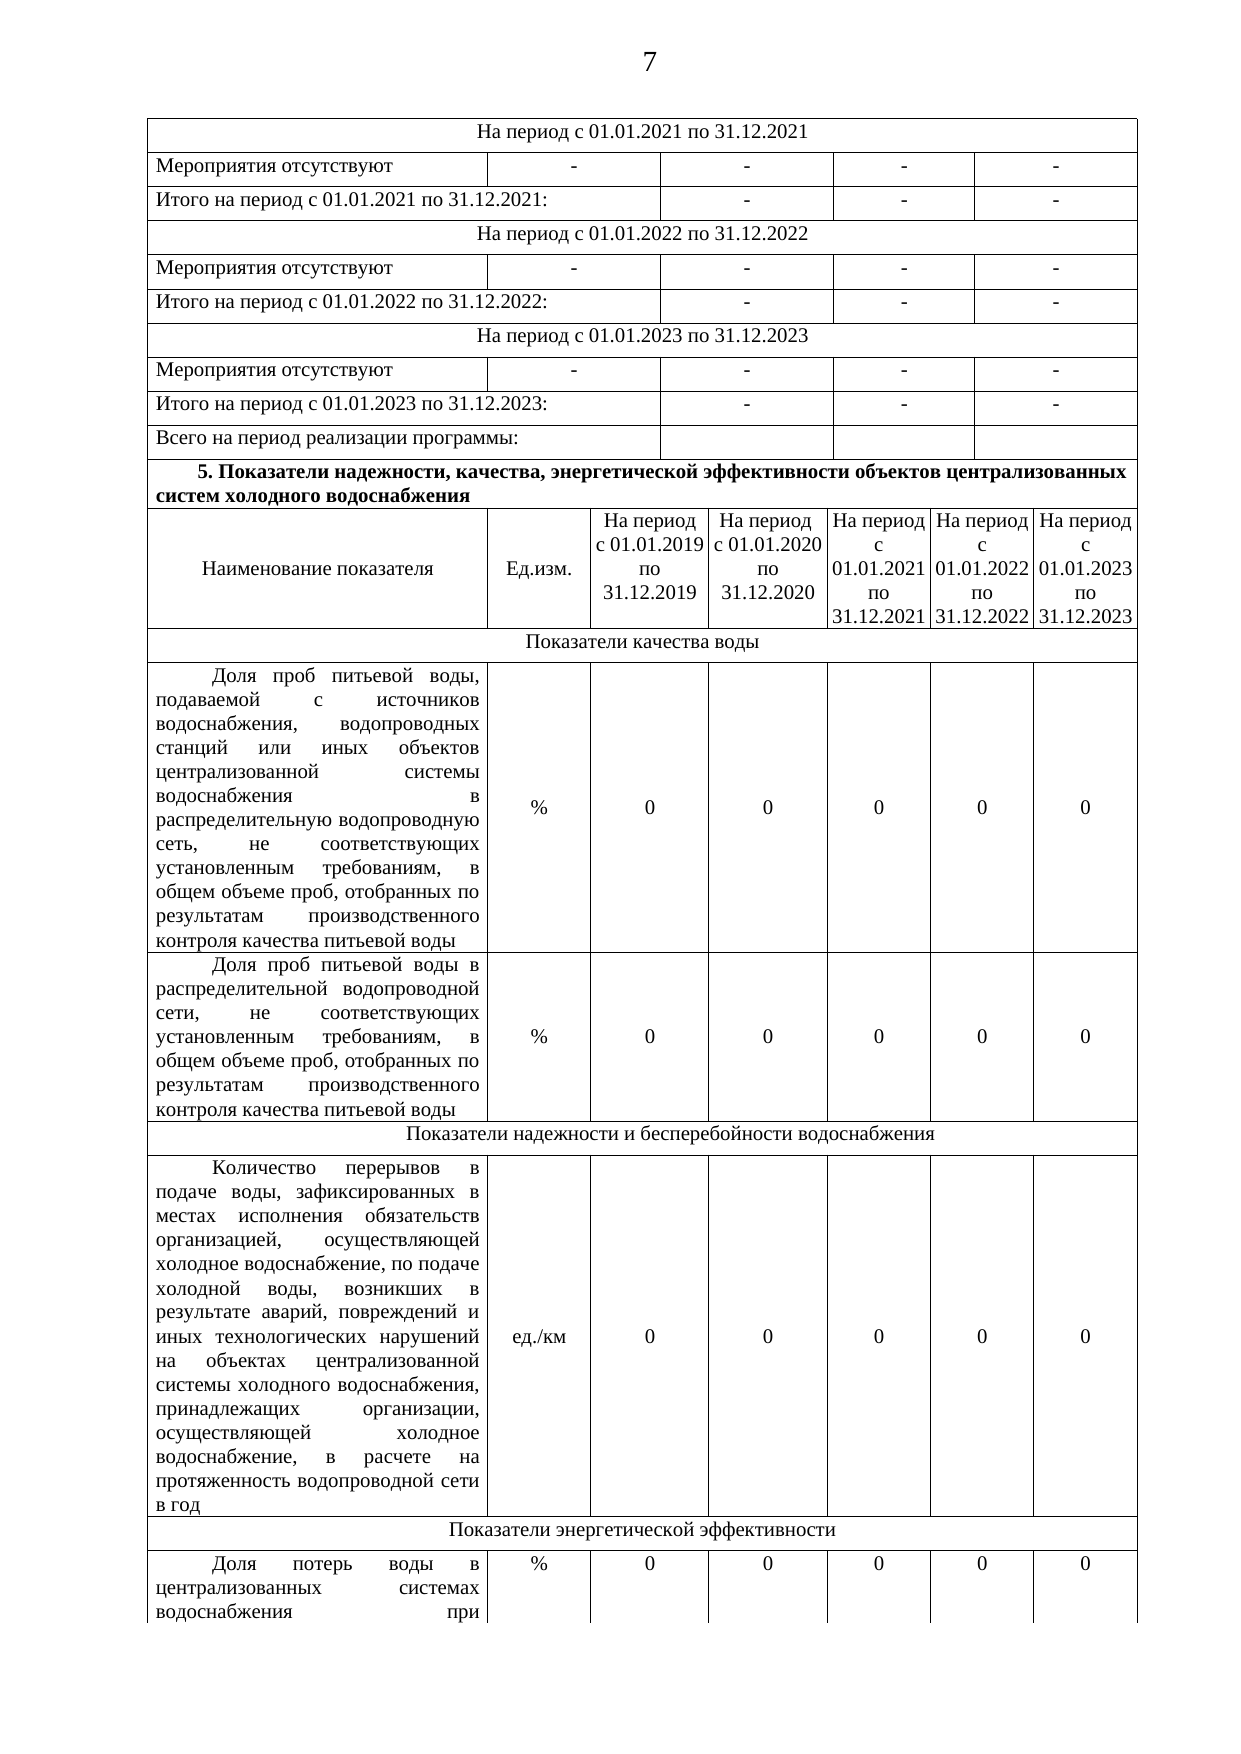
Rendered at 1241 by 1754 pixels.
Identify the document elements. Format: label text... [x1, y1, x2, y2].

table_cell [834, 426, 974, 459]
table_cell - [488, 153, 660, 186]
table_cell - [661, 187, 833, 220]
table_cell - [834, 290, 974, 322]
table_cell На период с 01.01.2021 по 31.12.2021 [148, 119, 1137, 152]
table_cell - [661, 290, 833, 322]
table_cell Мероприятия отсутствуют [148, 358, 487, 391]
table_cell Мероприятия отсутствуют [148, 153, 487, 186]
table_cell - [488, 255, 660, 288]
table_cell - [661, 255, 833, 288]
table_cell Ед.изм. [488, 509, 590, 628]
table_cell Показатели надежности и бесперебойности водоснабжения [148, 1122, 1137, 1154]
table_cell 0 [828, 1156, 930, 1516]
table_cell 0 [828, 663, 930, 952]
table_cell - [975, 290, 1137, 322]
table_cell - [834, 153, 974, 186]
table_cell 0 [591, 953, 708, 1121]
table_cell Всего на период реализации программы: [148, 426, 660, 459]
table_cell [661, 426, 833, 459]
table_cell На период с 01.01.2022 по 31.12.2022 [148, 221, 1137, 254]
table_cell На период с 01.01.2023 по 31.12.2023 [148, 324, 1137, 357]
table_cell На период с 01.01.2022 по 31.12.2022 [931, 509, 1033, 628]
table_cell - [661, 358, 833, 391]
table_cell % [488, 663, 590, 952]
table_cell 0 [709, 1156, 827, 1516]
table_cell 0 [1034, 1156, 1137, 1516]
table_cell - [975, 153, 1137, 186]
table_cell - [834, 187, 974, 220]
table_cell На период с 01.01.2020 по 31.12.2020 [709, 509, 827, 628]
table_cell - [834, 255, 974, 288]
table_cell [148, 1551, 487, 1623]
table_cell [975, 426, 1137, 459]
table_cell ед./км [488, 1156, 590, 1516]
table_cell % [488, 953, 590, 1121]
table_cell Количество перерывов в подаче воды, зафиксированных в местах исполнения обязательств организацией, осуществляющей холодное водоснабжение, по подаче холодной воды, возникших в результате аварий, повреждений и иных технологических нарушений на объектах централизованной системы холодного водоснабжения, принадлежащих организации, осуществляющей холодное водоснабжение, в расчете на протяженность водопроводной сети в год [148, 1156, 487, 1516]
table_cell 0 [828, 953, 930, 1121]
table_cell - [488, 358, 660, 391]
table_cell - [975, 187, 1137, 220]
table_cell Мероприятия отсутствуют [148, 255, 487, 288]
table_cell - [975, 358, 1137, 391]
table_cell - [661, 392, 833, 425]
table_cell На период с 01.01.2019 по 31.12.2019 [591, 509, 708, 628]
table_cell 0 [1034, 953, 1137, 1121]
table_cell Доля проб питьевой воды в распределительной водопроводной сети, не соответствующих установленным требованиям, в общем объеме проб, отобранных по результатам производственного контроля качества питьевой воды [148, 953, 487, 1121]
table_cell - [975, 392, 1137, 425]
table_cell 0 [1034, 663, 1137, 952]
table_cell 0 [591, 1156, 708, 1516]
table_cell 0 [591, 1551, 708, 1623]
table_cell 0 [931, 663, 1033, 952]
table_cell - [834, 392, 974, 425]
table_cell - [661, 153, 833, 186]
table_cell Показатели качества воды [148, 629, 1137, 662]
table_cell На период с 01.01.2023 по 31.12.2023 [1034, 509, 1137, 628]
table_cell Доля проб питьевой воды, подаваемой с источников водоснабжения, водопроводных станций или иных объектов централизованной системы водоснабжения в распределительную водопроводную сеть, не соответствующих установленным требованиям, в общем объеме проб, отобранных по результатам производственного контроля качества питьевой воды [148, 663, 487, 952]
table_cell 0 [709, 663, 827, 952]
table_cell 0 [709, 1551, 827, 1623]
table_cell Итого на период с 01.01.2023 по 31.12.2023: [148, 392, 660, 425]
table_cell На период с 01.01.2021 по 31.12.2021 [828, 509, 930, 628]
table_cell Итого на период с 01.01.2021 по 31.12.2021: [148, 187, 660, 220]
table_cell 0 [1034, 1551, 1137, 1623]
table_cell 0 [591, 663, 708, 952]
table_cell Показатели энергетической эффективности [148, 1517, 1137, 1550]
table_cell % [488, 1551, 590, 1623]
table_cell - [834, 358, 974, 391]
table_cell Наименование показателя [148, 509, 487, 628]
table_cell 0 [931, 1551, 1033, 1623]
table_cell 0 [709, 953, 827, 1121]
table_cell Итого на период с 01.01.2022 по 31.12.2022: [148, 290, 660, 322]
table_cell - [975, 255, 1137, 288]
table_cell 0 [828, 1551, 930, 1623]
table_cell 0 [931, 1156, 1033, 1516]
table_cell 5. Показатели надежности, качества, энергетической эффективности объектов централизованных систем холодного водоснабжения [148, 460, 1137, 507]
table_cell 0 [931, 953, 1033, 1121]
